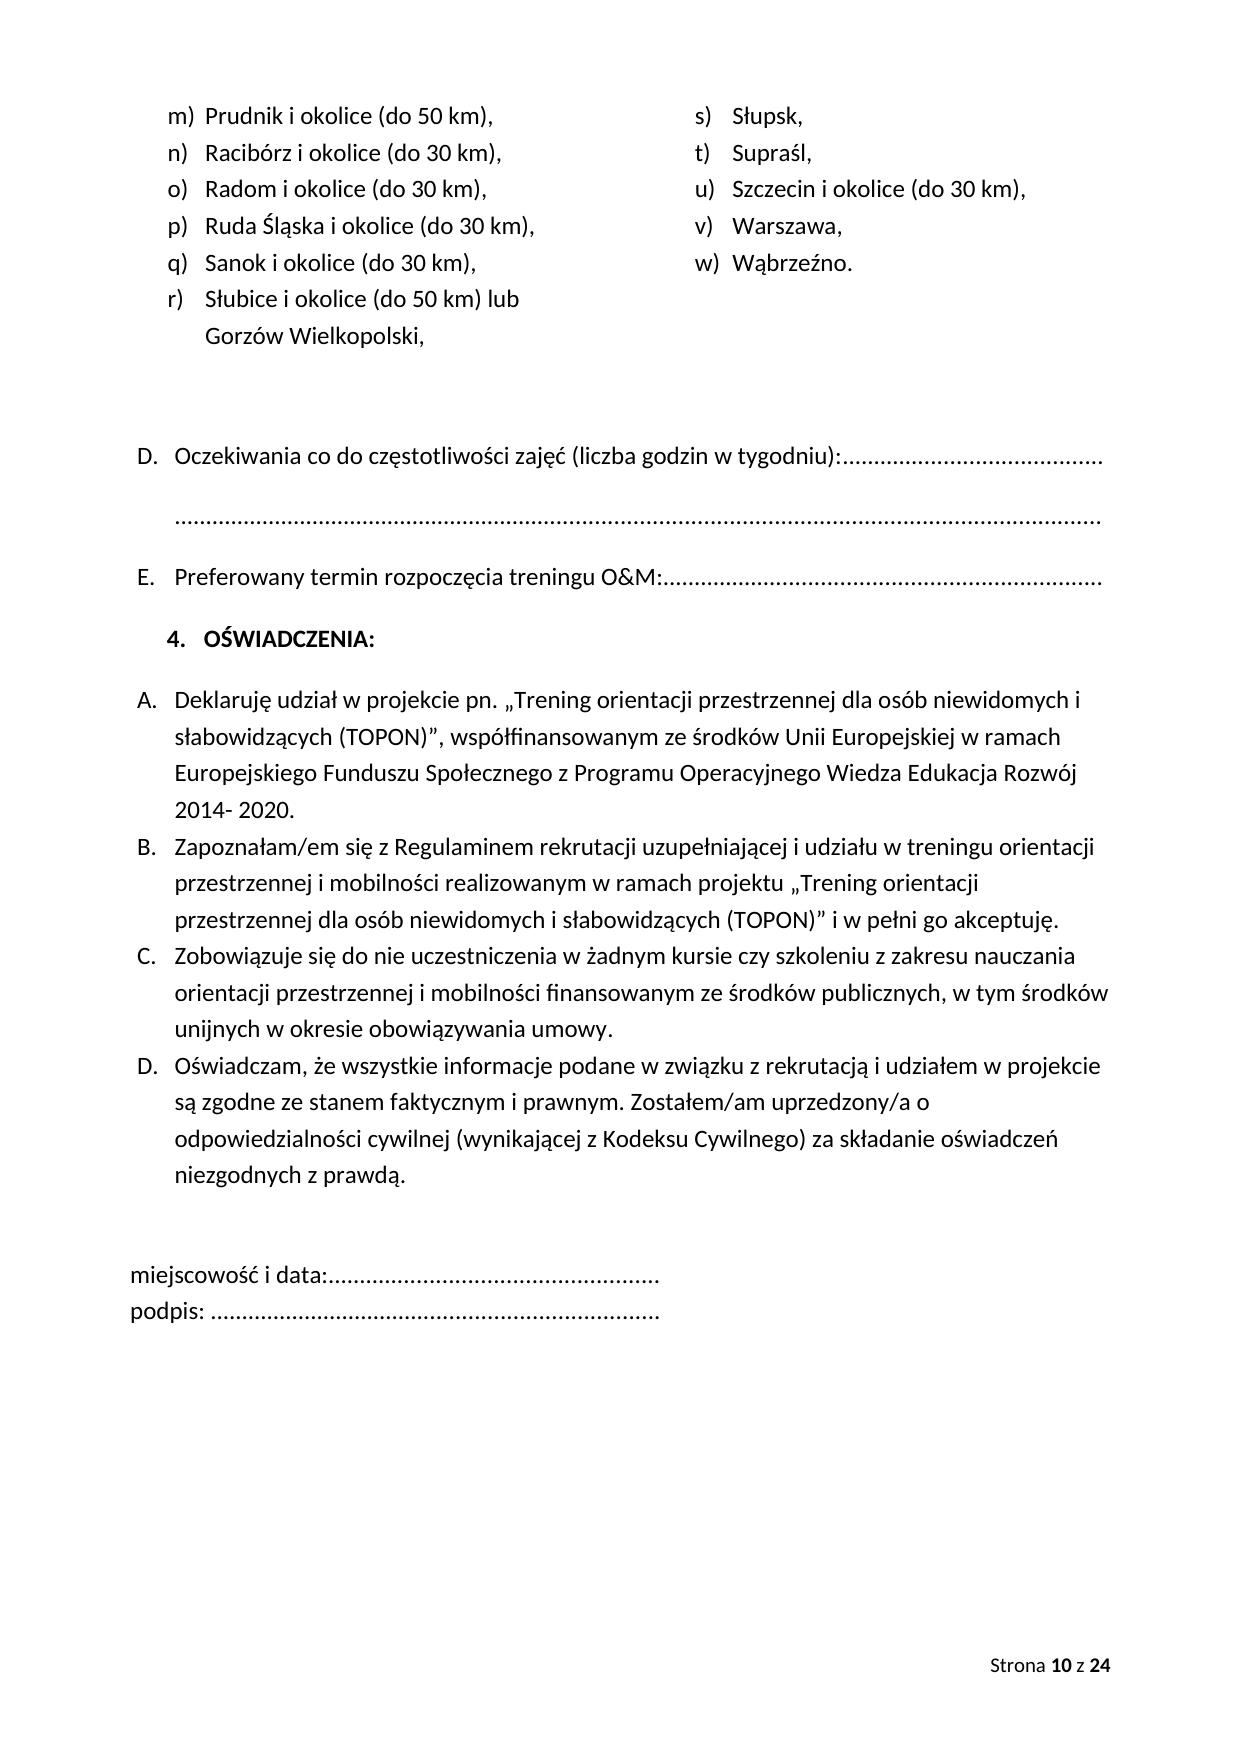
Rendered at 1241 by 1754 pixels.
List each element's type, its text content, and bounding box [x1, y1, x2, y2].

list Ruda Śląska i okolice (do 30 km), [167, 210, 583, 241]
list Racibórz i okolice (do 30 km), [167, 137, 583, 167]
list Radom i okolice (do 30 km), [167, 173, 583, 204]
list Zapoznałam/em się z Regulaminem rekrutacji uzupełniającej i udziału w treningu orientacji przestrzennej i mobilności realizowanym w ramach projektu „Trening orientacji przestrzennej dla osób niewidomych i słabowidzących (TOPON)” i w pełni go akceptuję. [137, 831, 1110, 934]
list Supraśl, [694, 137, 1110, 167]
list Słupsk, [694, 100, 1110, 131]
list Zobowiązuje się do nie uczestniczenia w żadnym kursie czy szkoleniu z zakresu nauczania orientacji przestrzennej i mobilności finansowanym ze środków publicznych, w tym środków unijnych w okresie obowiązywania umowy. [137, 940, 1110, 1044]
text podpis: [130, 1295, 1110, 1326]
list Deklaruję udział w projekcie pn. „Trening orientacji przestrzennej dla osób niewidomych i słabowidzących (TOPON)”, współfinansowanym ze środków Unii Europejskiej w ramach Europejskiego Funduszu Społecznego z Programu Operacyjnego Wiedza Edukacja Rozwój 2014- 2020. [137, 684, 1110, 824]
list Prudnik i okolice (do 50 km), [167, 100, 583, 131]
list OŚWIADCZENIA: [167, 623, 1110, 653]
list Sanok i okolice (do 30 km), [167, 247, 583, 277]
text miejscowość i data: [130, 1259, 1110, 1289]
list Warszawa, [694, 210, 1110, 241]
list Oświadczam, że wszystkie informacje podane w związku z rekrutacją i udziałem w projekcie są zgodne ze stanem faktycznym i prawnym. Zostałem/am uprzedzony/a o odpowiedzialności cywilnej (wynikającej z Kodeksu Cywilnego) za składanie oświadczeń niezgodnych z prawdą. [137, 1050, 1110, 1190]
list Oczekiwania co do częstotliwości zajęć (liczba godzin w tygodniu): [137, 440, 1110, 470]
list Preferowany termin rozpoczęcia treningu O&M: [137, 561, 1110, 592]
list Szczecin i okolice (do 30 km), [694, 173, 1110, 204]
list Wąbrzeźno. [694, 247, 1110, 277]
list Słubice i okolice (do 50 km) lub Gorzów Wielkopolski, [167, 283, 583, 350]
